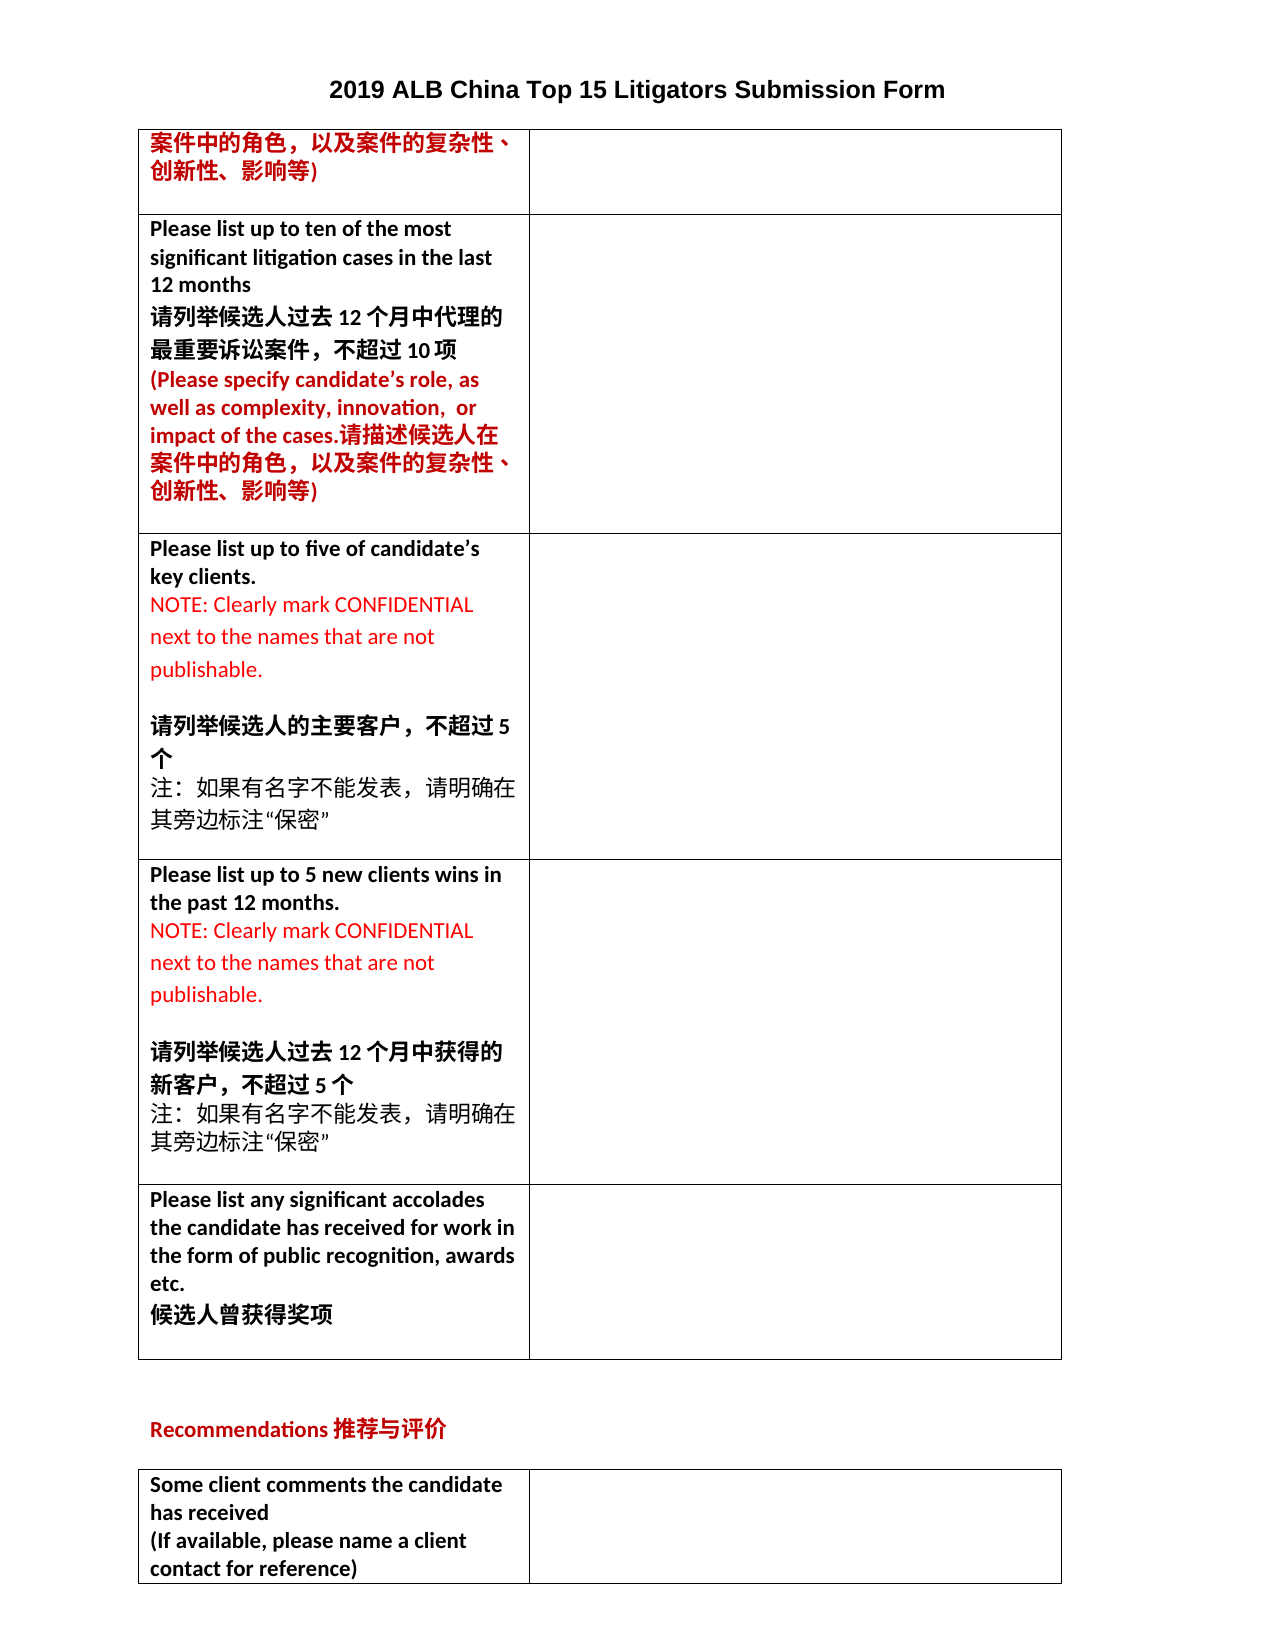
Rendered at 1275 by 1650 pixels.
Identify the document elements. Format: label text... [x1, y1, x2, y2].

table_header [530, 130, 1061, 213]
table_header [530, 1470, 1061, 1582]
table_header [139, 1470, 529, 1582]
text Recommendations推荐与评价 [150, 1412, 1125, 1444]
table_cell [530, 1185, 1061, 1358]
table_cell [530, 215, 1061, 533]
table_cell Please list up to five of candidate’s key clients. NOTE: Clearly mark CONFIDENTIAL next to the names that are not publishable. 请列举候选人的主要客户，不超过5个 注：如果有名字不能发表，请明确在其旁边标注“保密” [139, 534, 529, 859]
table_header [139, 130, 529, 213]
table_cell Please list up to 5 new clients wins in the past 12 months. NOTE: Clearly mark CONFIDENTIAL next to the names that are not publishable. 请列举候选人过去12个月中获得的新客户，不超过5个 注：如果有名字不能发表，请明确在其旁边标注“保密” [139, 860, 529, 1184]
table_cell Please list up to ten of the most significant litigation cases in the last 12 months 请列举候选人过去12个月中代理的最重要诉讼案件，不超过10项 (Please specify candidate’s role, as well as complexity, innovation, or impact of the cases.请描述候选人在案件中的角色，以及案件的复杂性、创新性、影响等) [139, 215, 529, 533]
table_cell [530, 860, 1061, 1184]
table_cell Please list any significant accolades the candidate has received for work in the form of public recognition, awards etc. 候选人曾获得奖项 [139, 1185, 529, 1358]
table_cell [530, 534, 1061, 859]
